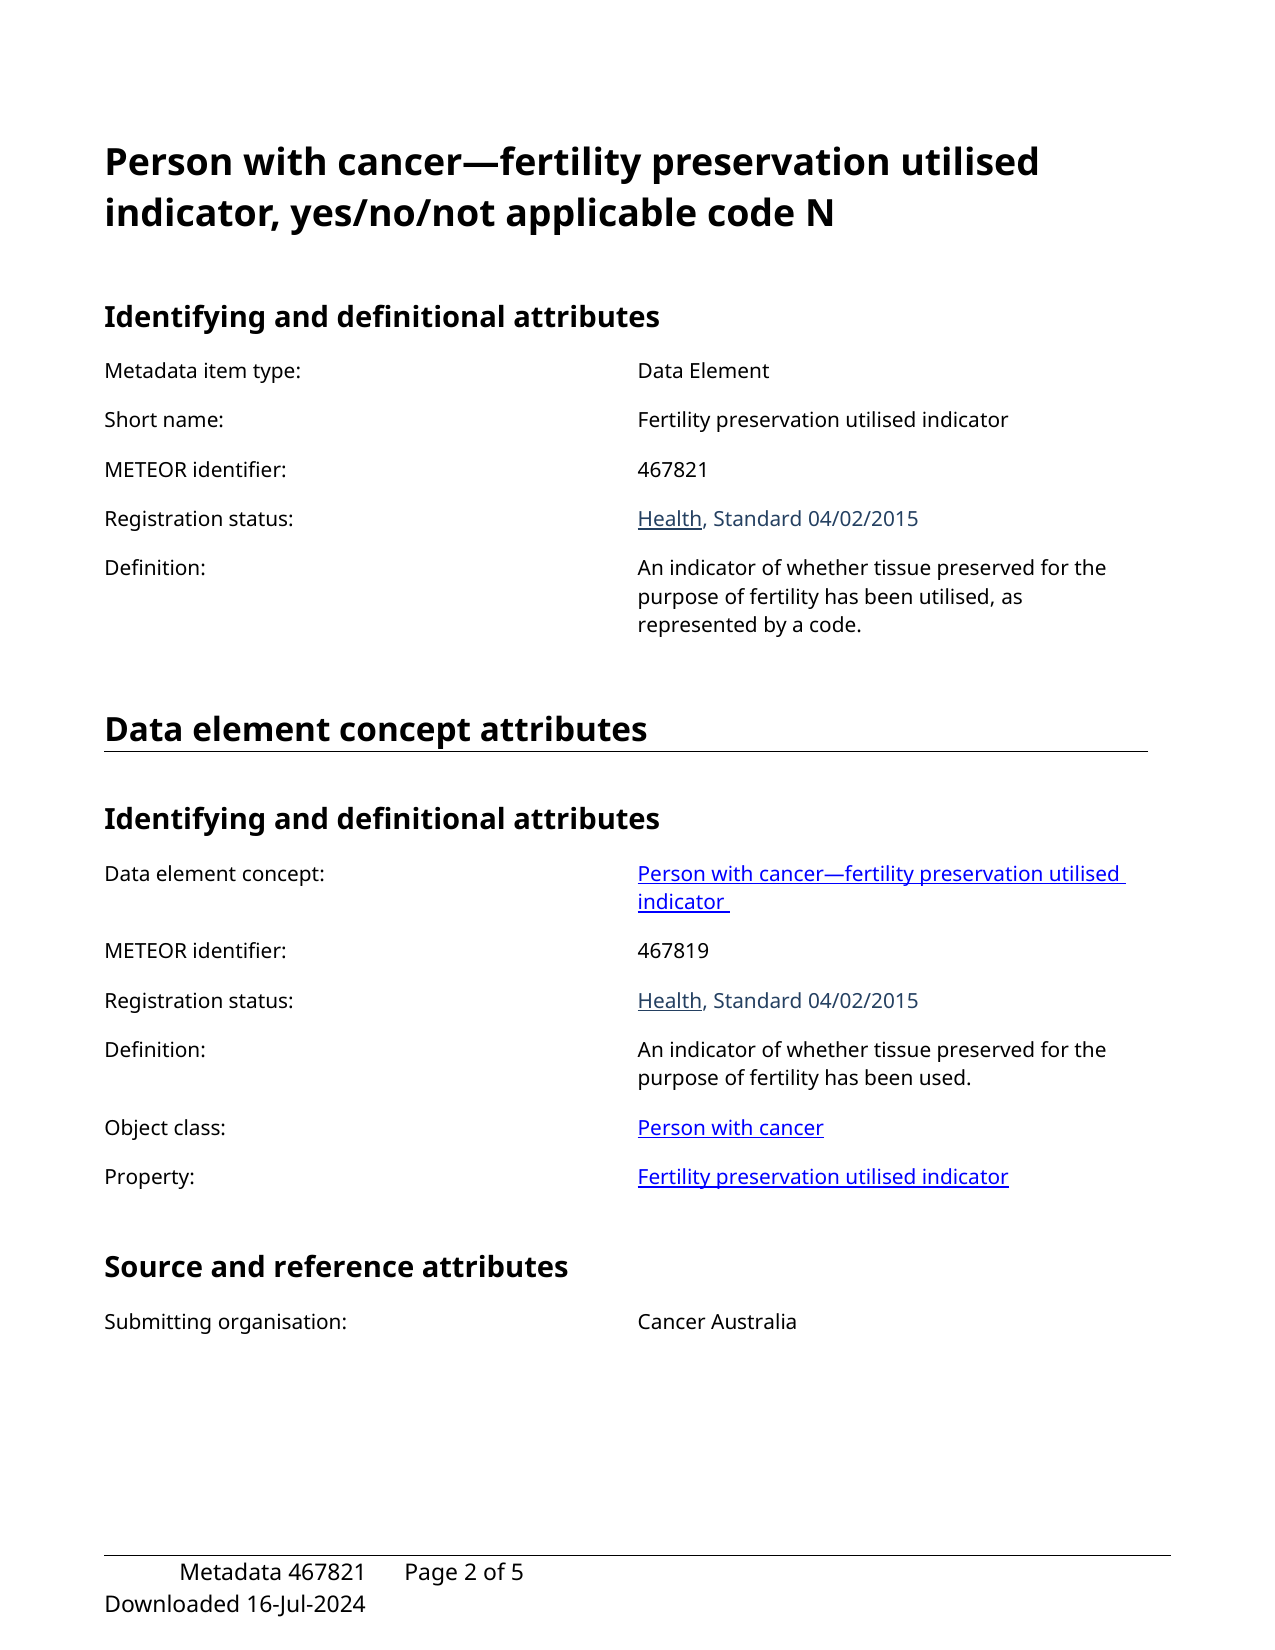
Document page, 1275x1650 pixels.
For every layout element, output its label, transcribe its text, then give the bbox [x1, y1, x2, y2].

table_cell METEOR identifier: [93, 445, 626, 494]
table_cell Object class: [93, 1102, 626, 1152]
table_cell Identifying and definitional attributes [93, 753, 1159, 848]
table_cell An indicator of whether tissue preserved for the purpose of fertility has been utilised, as represented by a code. [626, 543, 1159, 649]
table_cell Registration status: [93, 494, 626, 543]
table_cell Source and reference attributes [93, 1201, 1159, 1297]
table_cell Fertility preservation utilised indicator [626, 1152, 1159, 1201]
table_cell Cancer Australia [626, 1297, 1159, 1377]
table_cell 467821 [626, 445, 1159, 494]
subtitle Person with cancer—fertility preservation utilised indicator, yes/no/not applicable code N [104, 135, 1171, 237]
table_cell 467819 [626, 926, 1159, 975]
table_cell Metadata item type: [93, 346, 626, 395]
table_cell Submitting organisation: [93, 1297, 626, 1377]
table_cell Person with cancer [626, 1102, 1159, 1152]
table_cell Person with cancer—fertility preservation utilised indicator [626, 848, 1159, 926]
table_cell Definition: [93, 1025, 626, 1102]
table_cell Registration status: [93, 975, 626, 1024]
table_cell Fertility preservation utilised indicator [626, 395, 1159, 444]
table_cell Definition: [93, 543, 626, 649]
table_cell Short name: [93, 395, 626, 444]
table_cell Data Element [626, 346, 1159, 395]
table_cell An indicator of whether tissue preserved for the purpose of fertility has been used. [626, 1025, 1159, 1102]
table_cell Property: [93, 1152, 626, 1201]
table_header Identifying and definitional attributes [93, 250, 1159, 346]
table_cell Health, Standard 04/02/2015 [626, 975, 1159, 1024]
table_cell METEOR identifier: [93, 926, 626, 975]
table_header Data element concept attributes [93, 680, 1159, 752]
table_cell Health, Standard 04/02/2015 [626, 494, 1159, 543]
table_cell Data element concept: [93, 848, 626, 926]
